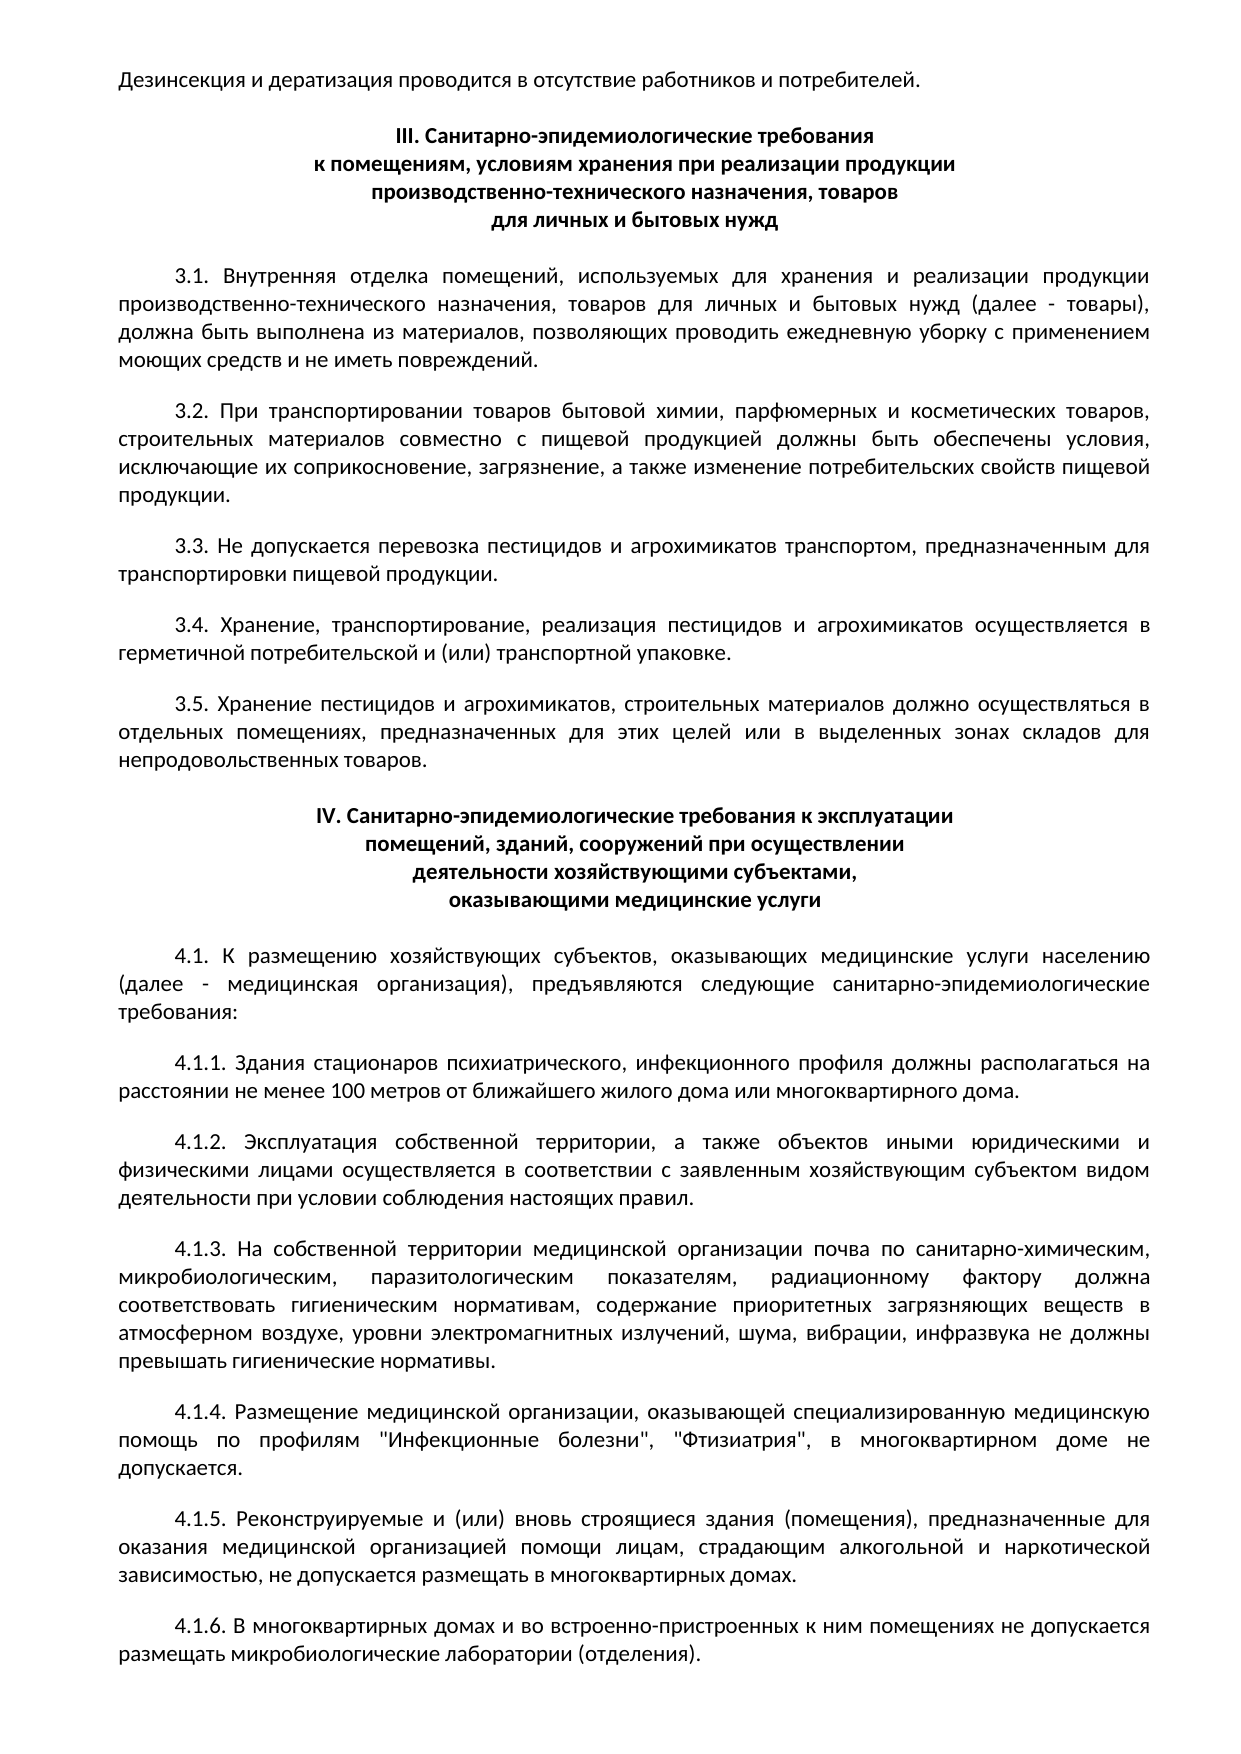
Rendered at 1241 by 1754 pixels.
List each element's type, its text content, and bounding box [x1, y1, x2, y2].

text 3.2. При транспортировании товаров бытовой химии, парфюмерных и косметических товаров, строительных материалов совместно с пищевой продукцией должны быть обеспечены условия, исключающие их соприкосновение, загрязнение, а также изменение потребительских свойств пищевой продукции. [118, 396, 1152, 508]
text 3.1. Внутренняя отделка помещений, используемых для хранения и реализации продукции производственно-технического назначения, товаров для личных и бытовых нужд (далее - товары), должна быть выполнена из материалов, позволяющих проводить ежедневную уборку с применением моющих средств и не иметь повреждений. [118, 261, 1152, 373]
title оказывающими медицинские услуги [118, 885, 1152, 913]
text 4.1.2. Эксплуатация собственной территории, а также объектов иными юридическими и физическими лицами осуществляется в соответствии с заявленным хозяйствующим субъектом видом деятельности при условии соблюдения настоящих правил. [118, 1127, 1152, 1211]
title IV. Санитарно-эпидемиологические требования к эксплуатации [118, 801, 1152, 829]
text 4.1.3. На собственной территории медицинской организации почва по санитарно-химическим, микробиологическим, паразитологическим показателям, радиационному фактору должна соответствовать гигиеническим нормативам, содержание приоритетных загрязняющих веществ в атмосферном воздухе, уровни электромагнитных излучений, шума, вибрации, инфразвука не должны превышать гигиенические нормативы. [118, 1234, 1152, 1374]
title производственно-технического назначения, товаров [118, 177, 1152, 205]
title для личных и бытовых нужд [118, 205, 1152, 233]
text 3.4. Хранение, транспортирование, реализация пестицидов и агрохимикатов осуществляется в герметичной потребительской и (или) транспортной упаковке. [118, 610, 1152, 666]
text 3.3. Не допускается перевозка пестицидов и агрохимикатов транспортом, предназначенным для транспортировки пищевой продукции. [118, 531, 1152, 587]
text 3.5. Хранение пестицидов и агрохимикатов, строительных материалов должно осуществляться в отдельных помещениях, предназначенных для этих целей или в выделенных зонах складов для непродовольственных товаров. [118, 689, 1152, 773]
text 4.1.6. В многоквартирных домах и во встроенно-пристроенных к ним помещениях не допускается размещать микробиологические лаборатории (отделения). [118, 1611, 1152, 1667]
title к помещениям, условиям хранения при реализации продукции [118, 149, 1152, 177]
text 4.1.5. Реконструируемые и (или) вновь строящиеся здания (помещения), предназначенные для оказания медицинской организацией помощи лицам, страдающим алкогольной и наркотической зависимостью, не допускается размещать в многоквартирных домах. [118, 1504, 1152, 1588]
title деятельности хозяйствующими субъектами, [118, 857, 1152, 885]
title III. Санитарно-эпидемиологические требования [118, 121, 1152, 149]
text 4.1. К размещению хозяйствующих субъектов, оказывающих медицинские услуги населению (далее - медицинская организация), предъявляются следующие санитарно-эпидемиологические требования: [118, 941, 1152, 1025]
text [118, 65, 1152, 93]
title помещений, зданий, сооружений при осуществлении [118, 829, 1152, 857]
text 4.1.4. Размещение медицинской организации, оказывающей специализированную медицинскую помощь по профилям "Инфекционные болезни", "Фтизиатрия", в многоквартирном доме не допускается. [118, 1397, 1152, 1481]
text 4.1.1. Здания стационаров психиатрического, инфекционного профиля должны располагаться на расстоянии не менее 100 метров от ближайшего жилого дома или многоквартирного дома. [118, 1048, 1152, 1104]
